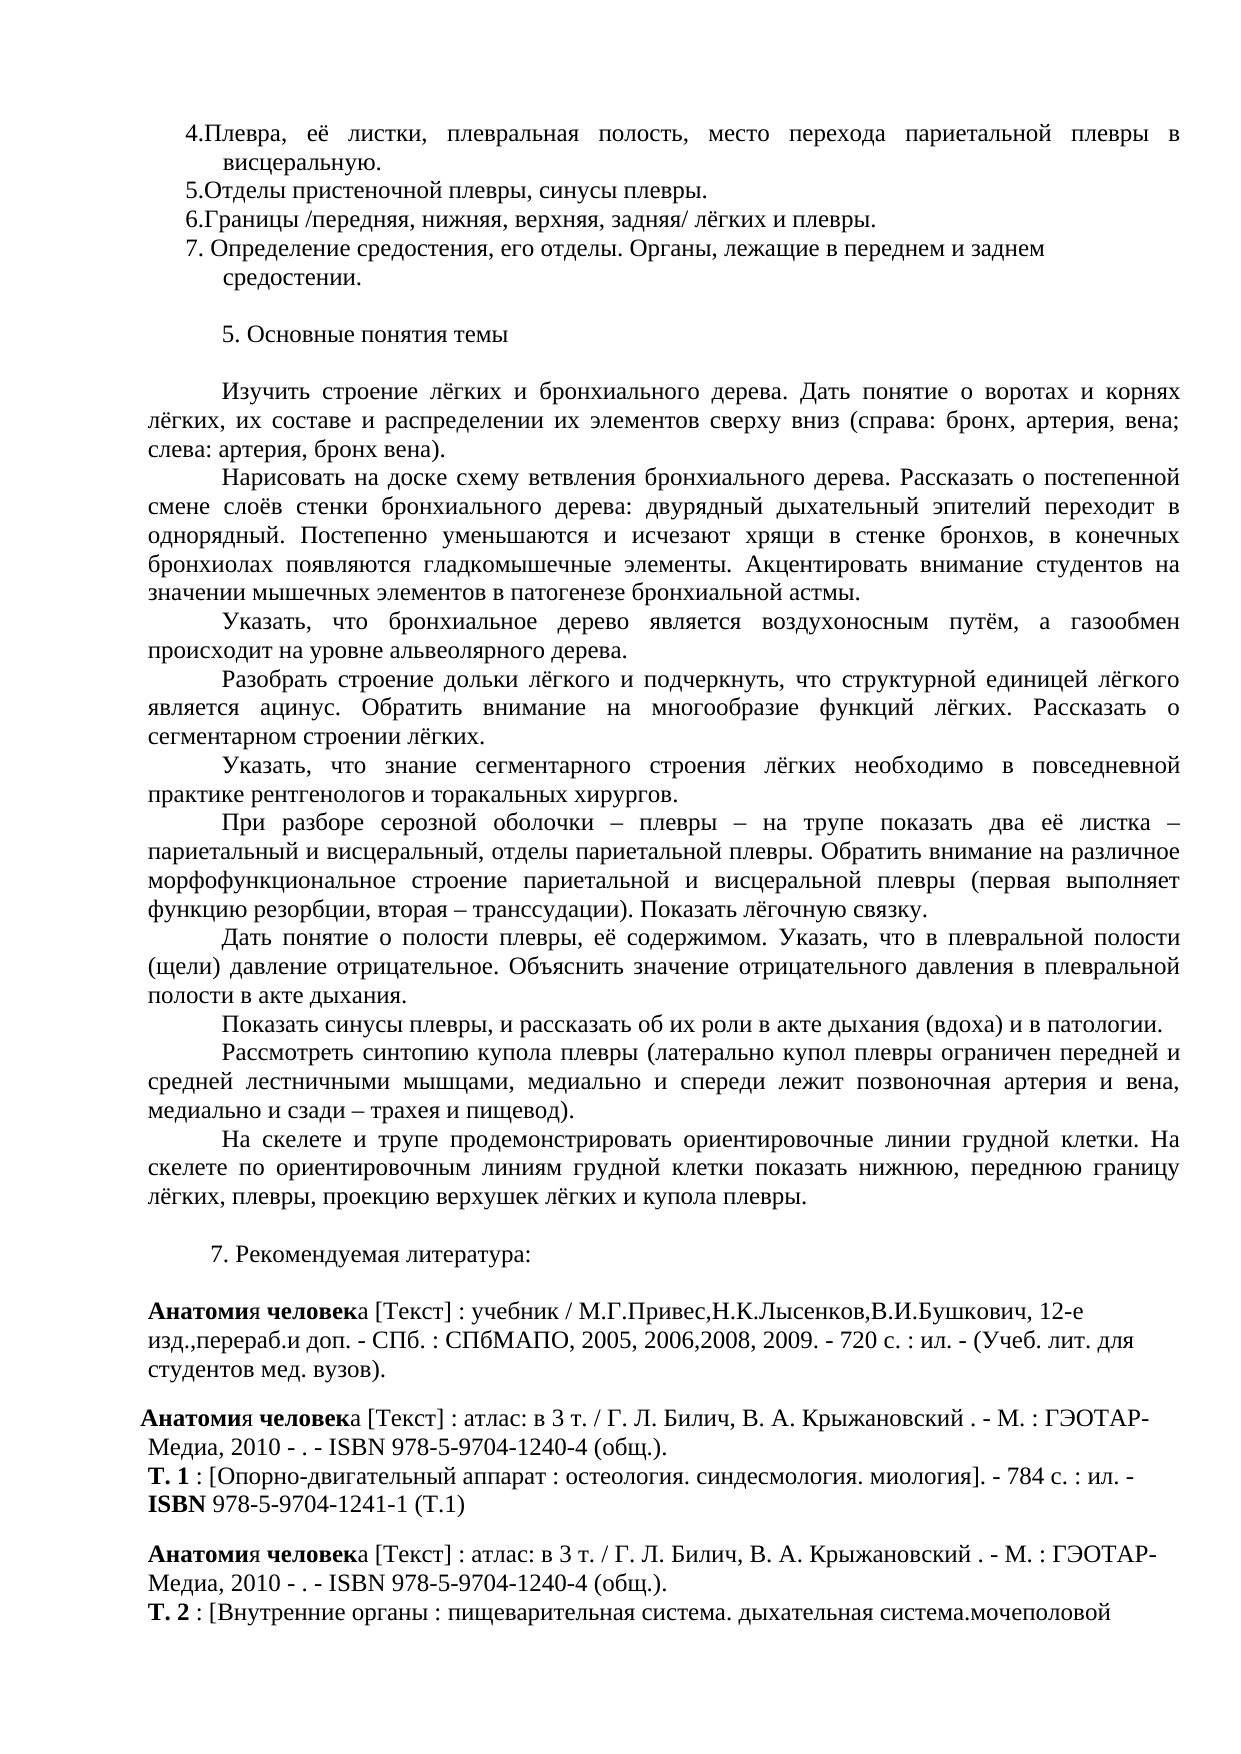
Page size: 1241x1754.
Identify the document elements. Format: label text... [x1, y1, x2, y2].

text Анатомия человека [Текст] : атлас: в 3 т. / Г. Л. Билич, В. А. Крыжановский . - М. : ГЭОТАР-Медиа, 2010 - . - ISBN 978-5-9704-1240-4 (общ.). Т. 1 : [Опорно-двигательный аппарат : остеология. синдесмология. миология]. - 784 с. : ил. - ISBN 978-5-9704-1241-1 (Т.1) [140, 1403, 1181, 1518]
text При разборе серозной оболочки – плевры – на трупе показать два её листка – париетальный и висцеральный, отделы париетальной плевры. Обратить внимание на различное морфофункциональное строение париетальной и висцеральной плевры (первая выполняет функцию резорбции, вторая – транссудации). Показать лёгочную связку. [148, 807, 1181, 922]
text 4.Плевра, её листки, плевральная полость, место перехода париетальной плевры в висцеральную. [185, 118, 1181, 176]
text Анатомия человека [Текст] : учебник / М.Г.Привес,Н.К.Лысенков,В.И.Бушкович, 12-е изд.,перераб.и доп. - СПб. : СПбМАПО, 2005, 2006,2008, 2009. - 720 с. : ил. - (Учеб. лит. для студентов мед. вузов). [148, 1296, 1181, 1382]
text Дать понятие о полости плевры, её содержимом. Указать, что в плевральной полости (щели) давление отрицательное. Объяснить значение отрицательного давления в плевральной полости в акте дыхания. [148, 922, 1181, 1009]
text На скелете и трупе продемонстрировать ориентировочные линии грудной клетки. На скелете по ориентировочным линиям грудной клетки показать нижнюю, переднюю границу лёгких, плевры, проекцию верхушек лёгких и купола плевры. [148, 1124, 1181, 1210]
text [148, 1539, 1181, 1625]
text Нарисовать на доске схему ветвления бронхиального дерева. Рассказать о постепенной смене слоёв стенки бронхиального дерева: двурядный дыхательный эпителий переходит в однорядный. Постепенно уменьшаются и исчезают хрящи в стенке бронхов, в конечных бронхиолах появляются гладкомышечные элементы. Акцентировать внимание студентов на значении мышечных элементов в патогенезе бронхиальной астмы. [148, 462, 1181, 606]
text 6.Границы /передняя, нижняя, верхняя, задняя/ лёгких и плевры. [185, 204, 1181, 233]
text Показать синусы плевры, и рассказать об их роли в акте дыхания (вдоха) и в патологии. [148, 1009, 1181, 1037]
text Указать, что знание сегментарного строения лёгких необходимо в повседневной практике рентгенологов и торакальных хирургов. [148, 750, 1181, 807]
text Изучить строение лёгких и бронхиального дерева. Дать понятие о воротах и корнях лёгких, их составе и распределении их элементов сверху вниз (справа: бронх, артерия, вена; слева: артерия, бронх вена). [148, 376, 1181, 462]
text 5. Основные понятия темы [148, 319, 1181, 347]
text Рассмотреть синтопию купола плевры (латерально купол плевры ограничен передней и средней лестничными мышцами, медиально и спереди лежит позвоночная артерия и вена, медиально и сзади – трахея и пищевод). [148, 1037, 1181, 1124]
text 7. Рекомендуемая литература: [148, 1239, 1181, 1267]
text 5.Отделы пристеночной плевры, синусы плевры. [185, 176, 1181, 204]
text Разобрать строение дольки лёгкого и подчеркнуть, что структурной единицей лёгкого является ацинус. Обратить внимание на многообразие функций лёгких. Рассказать о сегментарном строении лёгких. [148, 664, 1181, 750]
text Указать, что бронхиальное дерево является воздухоносным путём, а газообмен происходит на уровне альвеолярного дерева. [148, 606, 1181, 664]
text 7. Определение средостения, его отделы. Органы, лежащие в переднем и заднем средостении. [185, 233, 1181, 291]
